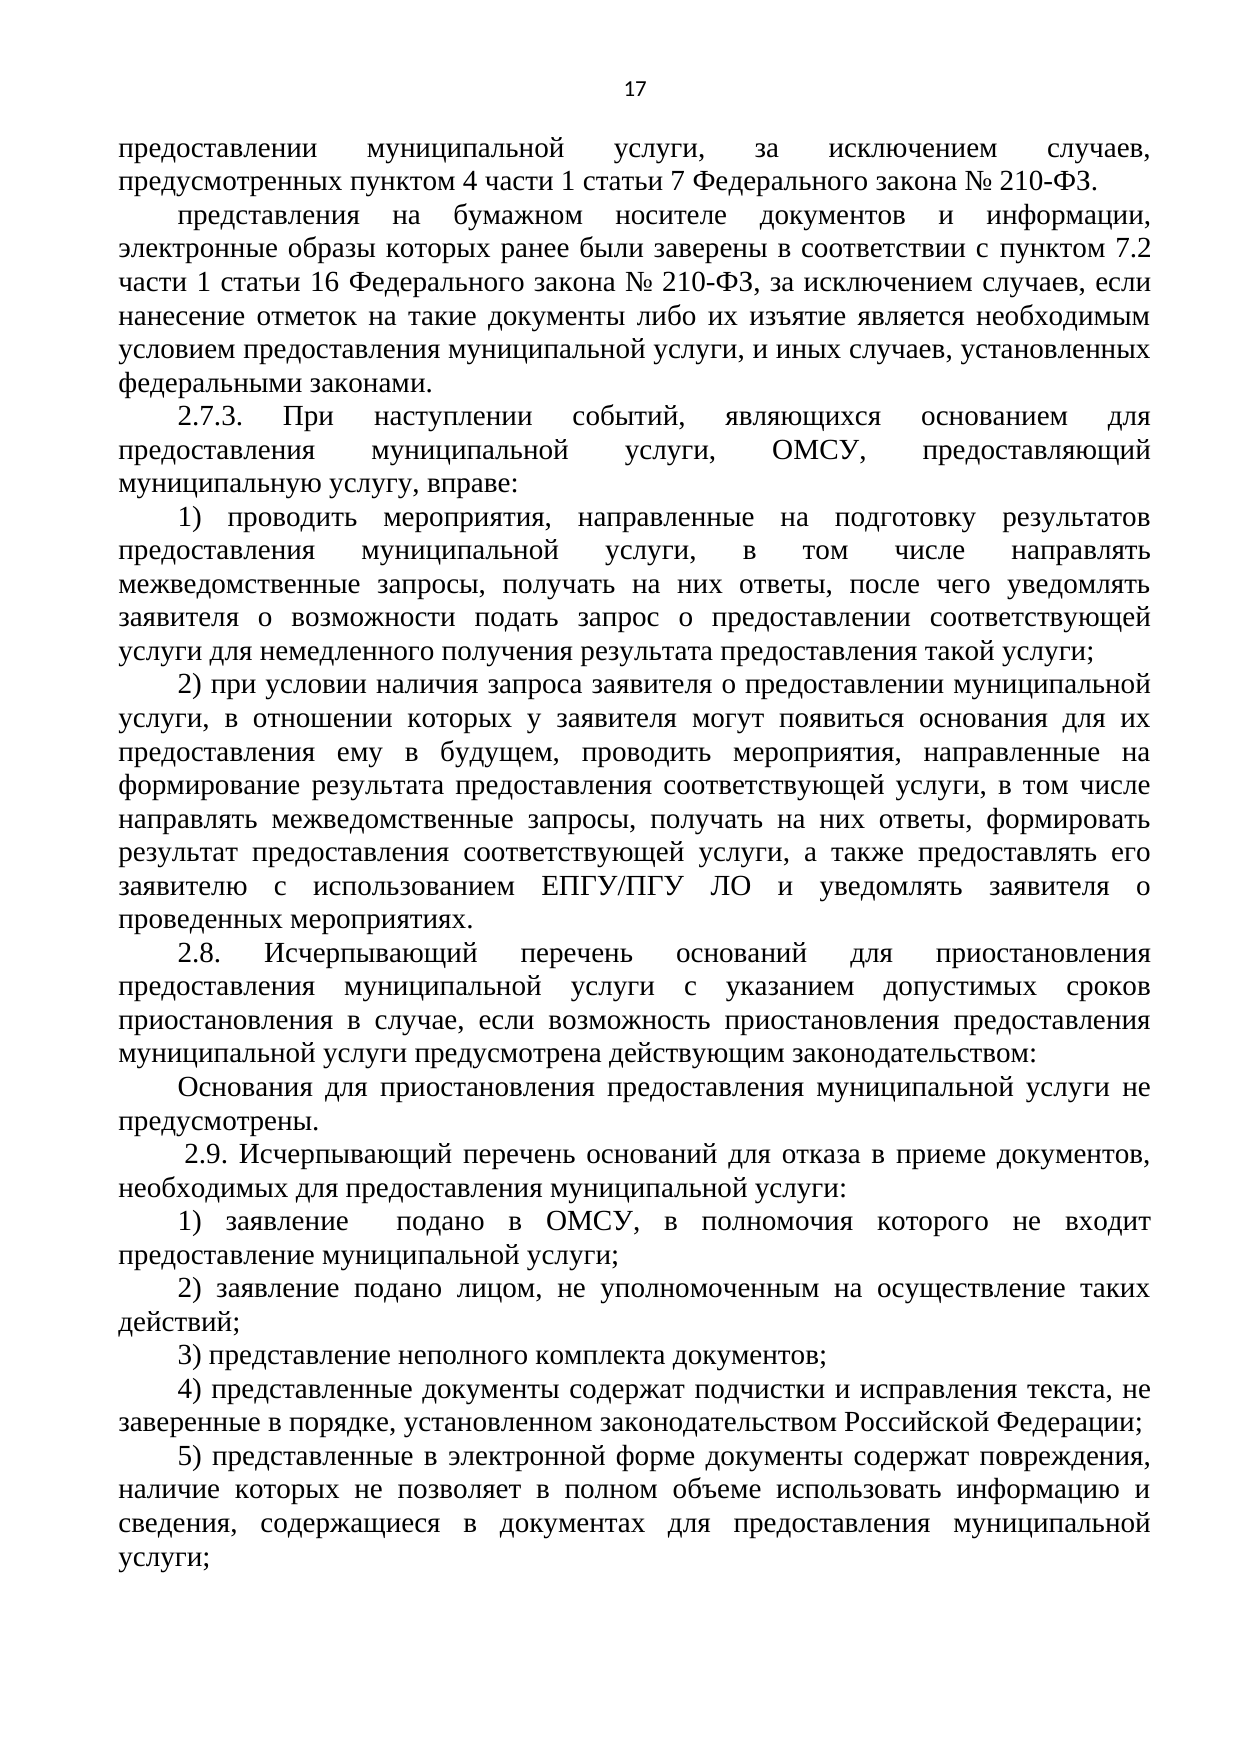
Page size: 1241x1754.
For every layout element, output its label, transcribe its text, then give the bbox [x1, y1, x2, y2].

text 2.8. Исчерпывающий перечень оснований для приостановления предоставления муниципальной услуги с указанием допустимых сроков приостановления в случае, если возможность приостановления предоставления муниципальной услуги предусмотрена действующим законодательством: [118, 935, 1152, 1069]
text 2) заявление подано лицом, не уполномоченным на осуществление таких действий; [118, 1270, 1152, 1337]
text 2.7.3. При наступлении событий, являющихся основанием для предоставления муниципальной услуги, ОМСУ, предоставляющий муниципальную услугу, вправе: [118, 398, 1152, 499]
text 5) представленные в электронной форме документы содержат повреждения, наличие которых не позволяет в полном объеме использовать информацию и сведения, содержащиеся в документах для предоставления муниципальной услуги; [118, 1438, 1152, 1572]
text 1) проводить мероприятия, направленные на подготовку результатов предоставления муниципальной услуги, в том числе направлять межведомственные запросы, получать на них ответы, после чего уведомлять заявителя о возможности подать запрос о предоставлении соответствующей услуги для немедленного получения результата предоставления такой услуги; [118, 499, 1152, 667]
text 2) при условии наличия запроса заявителя о предоставлении муниципальной услуги, в отношении которых у заявителя могут появиться основания для их предоставления ему в будущем, проводить мероприятия, направленные на формирование результата предоставления соответствующей услуги, в том числе направлять межведомственные запросы, получать на них ответы, формировать результат предоставления соответствующей услуги, а также предоставлять его заявителю с использованием ЕПГУ/ПГУ ЛО и уведомлять заявителя о проведенных мероприятиях. [118, 667, 1152, 935]
text 1) заявление подано в ОМСУ, в полномочия которого не входит предоставление муниципальной услуги; [118, 1203, 1152, 1270]
text 3) представление неполного комплекта документов; [118, 1337, 1152, 1371]
text Основания для приостановления предоставления муниципальной услуги не предусмотрены. [118, 1069, 1152, 1136]
text 4) представленные документы содержат подчистки и исправления текста, не заверенные в порядке, установленном законодательством Российской Федерации; [118, 1371, 1152, 1438]
text 2.9. Исчерпывающий перечень оснований для отказа в приеме документов, необходимых для предоставления муниципальной услуги: [118, 1136, 1152, 1203]
text представления на бумажном носителе документов и информации, электронные образы которых ранее были заверены в соответствии с пунктом 7.2 части 1 статьи 16 Федерального закона № 210-ФЗ, за исключением случаев, если нанесение отметок на такие документы либо их изъятие является необходимым условием предоставления муниципальной услуги, и иных случаев, установленных федеральными законами. [118, 197, 1152, 398]
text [118, 130, 1152, 197]
